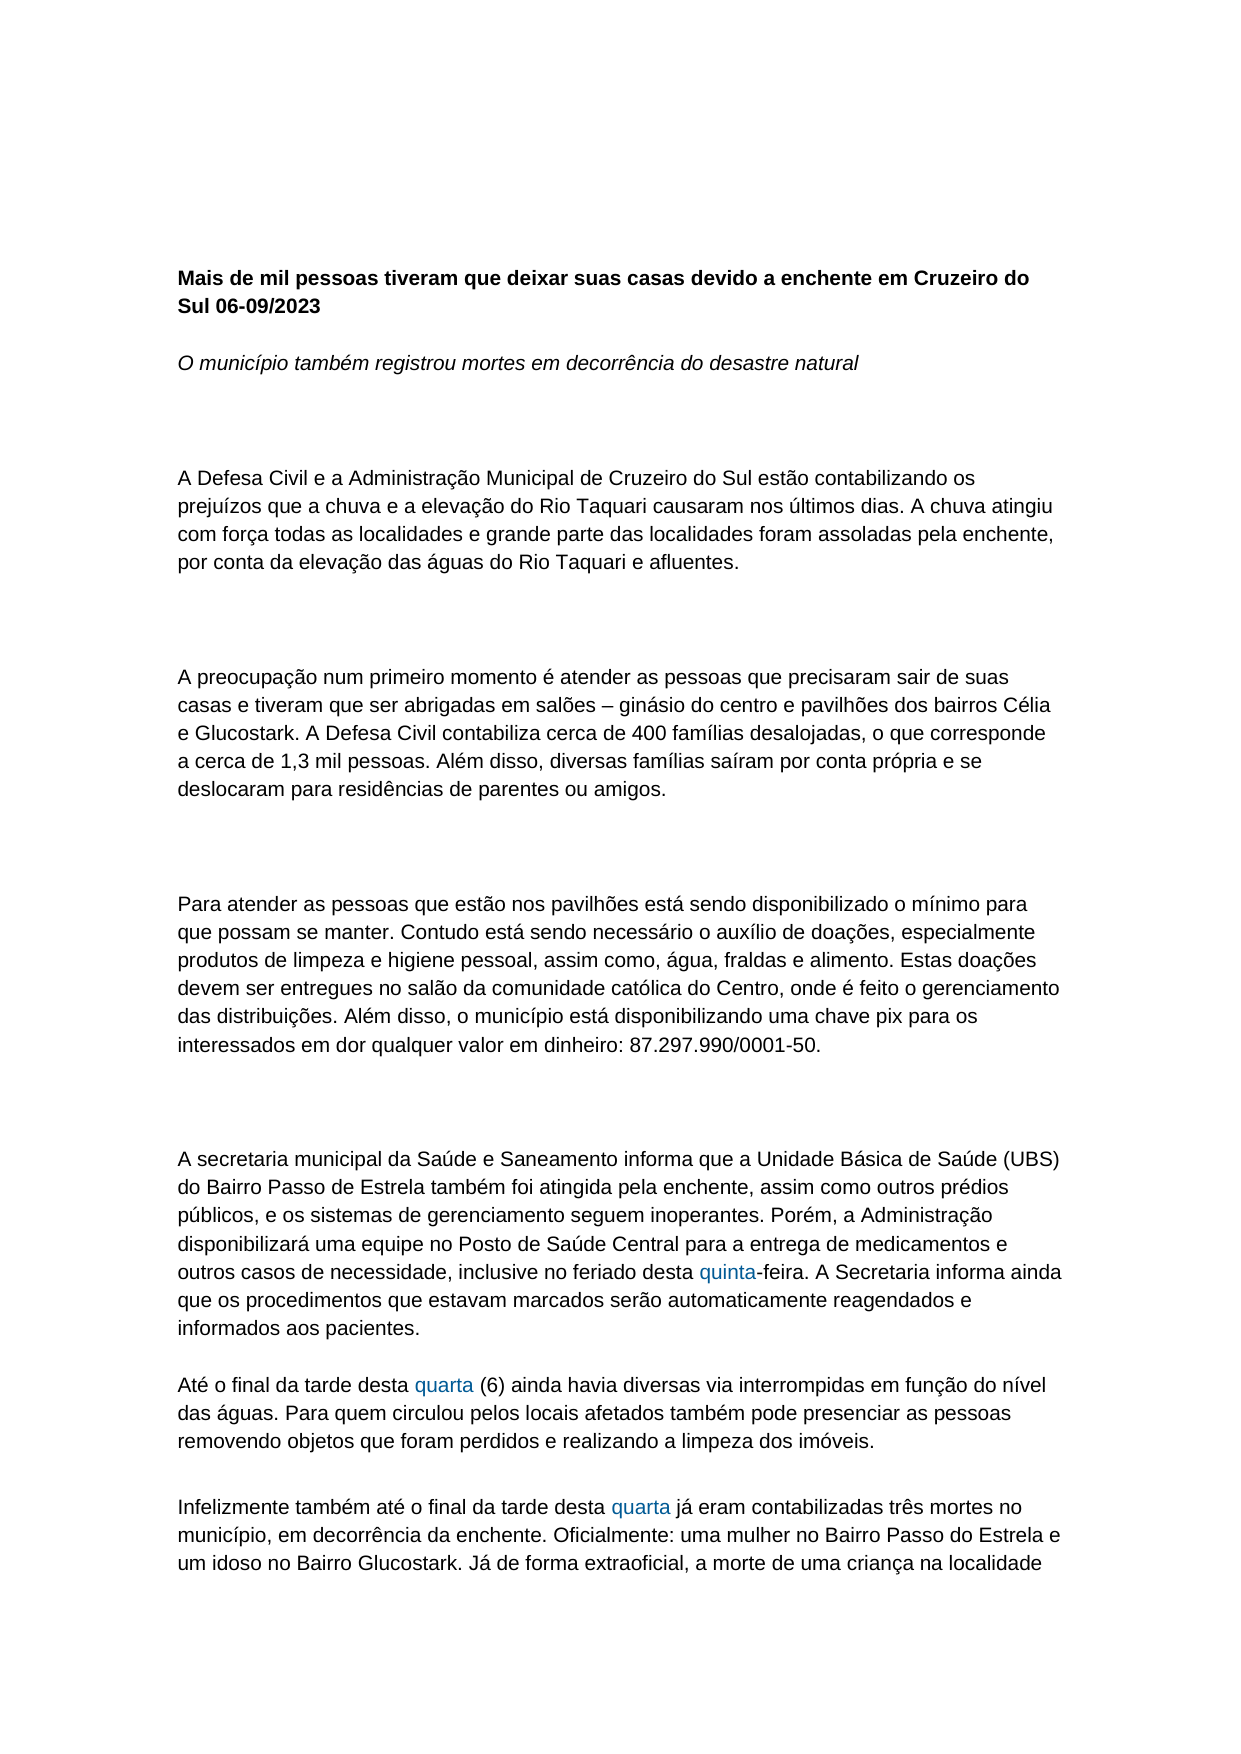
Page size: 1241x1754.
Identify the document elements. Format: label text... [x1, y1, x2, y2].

text Mais de mil pessoas tiveram que deixar suas casas devido a enchente em Cruzeiro do Sul 06-09/2023 [177, 262, 1063, 318]
text A Defesa Civil e a Administração Municipal de Cruzeiro do Sul estão contabilizando os prejuízos que a chuva e a elevação do Rio Taquari causaram nos últimos dias. A chuva atingiu com força todas as localidades e grande parte das localidades foram assoladas pela enchente, por conta da elevação das águas do Rio Taquari e afluentes. [177, 462, 1063, 574]
text Até o final da tarde desta quarta (6) ainda havia diversas via interrompidas em função do nível das águas. Para quem circulou pelos locais afetados também pode presenciar as pessoas removendo objetos que foram perdidos e realizando a limpeza dos imóveis. [177, 1369, 1063, 1453]
text Para atender as pessoas que estão nos pavilhões está sendo disponibilizado o mínimo para que possam se manter. Contudo está sendo necessário o auxílio de doações, especialmente produtos de limpeza e higiene pessoal, assim como, água, fraldas e alimento. Estas doações devem ser entregues no salão da comunidade católica do Centro, onde é feito o gerenciamento das distribuições. Além disso, o município está disponibilizando uma chave pix para os interessados em dor qualquer valor em dinheiro: 87.297.990/0001-50. [177, 888, 1063, 1056]
text A secretaria municipal da Saúde e Saneamento informa que a Unidade Básica de Saúde (UBS) do Bairro Passo de Estrela também foi atingida pela enchente, assim como outros prédios públicos, e os sistemas de gerenciamento seguem inoperantes. Porém, a Administração disponibilizará uma equipe no Posto de Saúde Central para a entrega de medicamentos e outros casos de necessidade, inclusive no feriado desta quinta-feira. A Secretaria informa ainda que os procedimentos que estavam marcados serão automaticamente reagendados e informados aos pacientes. [177, 1143, 1063, 1340]
text A preocupação num primeiro momento é atender as pessoas que precisaram sair de suas casas e tiveram que ser abrigadas em salões – ginásio do centro e pavilhões dos bairros Célia e Glucostark. A Defesa Civil contabiliza cerca de 400 famílias desalojadas, o que corresponde a cerca de 1,3 mil pessoas. Além disso, diversas famílias saíram por conta própria e se deslocaram para residências de parentes ou amigos. [177, 661, 1063, 801]
text O município também registrou mortes em decorrência do desastre natural [177, 347, 1063, 375]
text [177, 1491, 1063, 1575]
